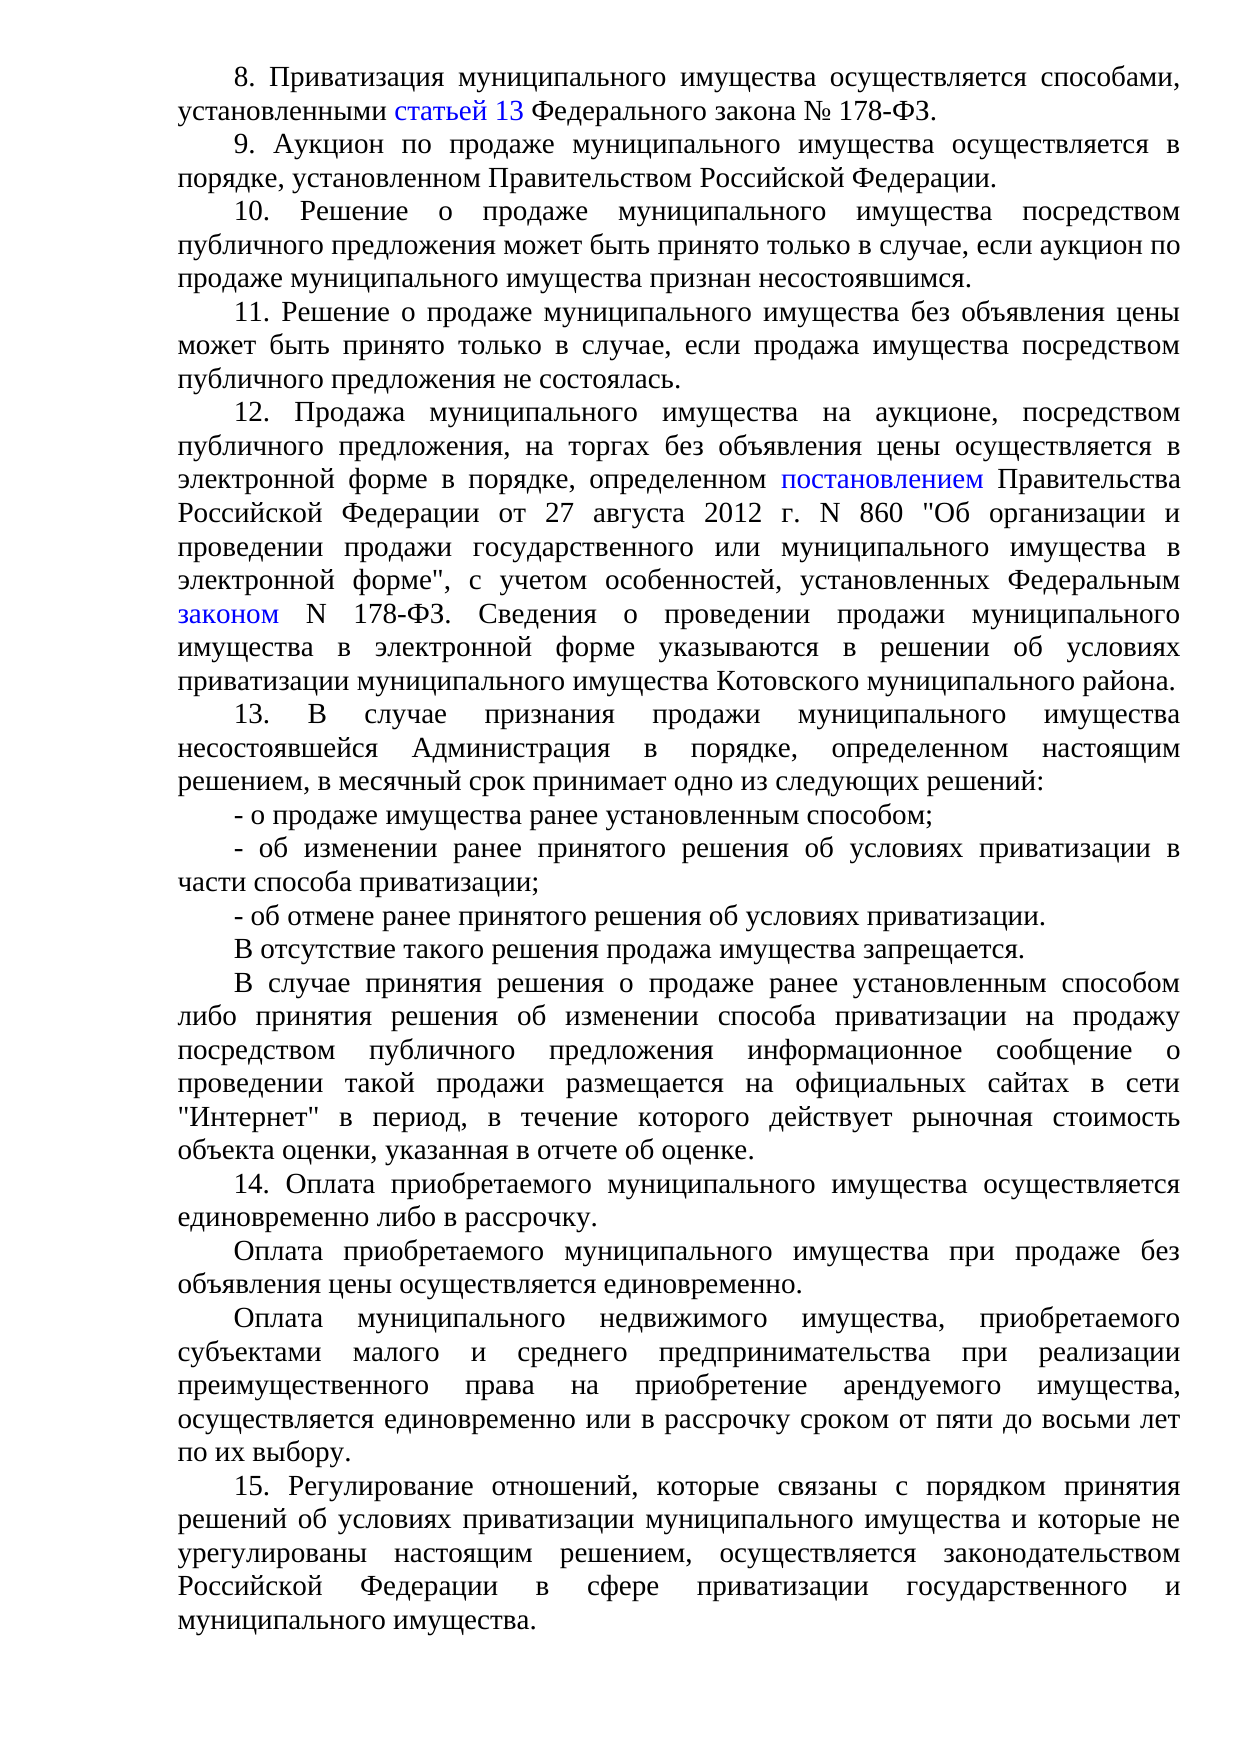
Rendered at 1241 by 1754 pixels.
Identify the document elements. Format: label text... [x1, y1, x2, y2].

text - о продаже имущества ранее установленным способом; [177, 797, 1181, 831]
text - об изменении ранее принятого решения об условиях приватизации в части способа приватизации; [177, 831, 1181, 898]
text 15. Регулирование отношений, которые связаны с порядком принятия решений об условиях приватизации муниципального имущества и которые не урегулированы настоящим решением, осуществляется законодательством Российской Федерации в сфере приватизации государственного и муниципального имущества. [177, 1468, 1181, 1636]
text 12. Продажа муниципального имущества на аукционе, посредством публичного предложения, на торгах без объявления цены осуществляется в электронной форме в порядке, определенном постановлением Правительства Российской Федерации от 27 августа 2012 г. N 860 "Об организации и проведении продажи государственного или муниципального имущества в электронной форме", с учетом особенностей, установленных Федеральным законом N 178-ФЗ. Сведения о проведении продажи муниципального имущества в электронной форме указываются в решении об условиях приватизации муниципального имущества Котовского муниципального района. [177, 394, 1181, 696]
text 13. В случае признания продажи муниципального имущества несостоявшейся Администрация в порядке, определенном настоящим решением, в месячный срок принимает одно из следующих решений: [177, 696, 1181, 797]
text - об отмене ранее принятого решения об условиях приватизации. [177, 898, 1181, 931]
text 10. Решение о продаже муниципального имущества посредством публичного предложения может быть принято только в случае, если аукцион по продаже муниципального имущества признан несостоявшимся. [177, 193, 1181, 294]
text 9. Аукцион по продаже муниципального имущества осуществляется в порядке, установленном Правительством Российской Федерации. [177, 126, 1181, 193]
text Оплата муниципального недвижимого имущества, приобретаемого субъектами малого и среднего предпринимательства при реализации преимущественного права на приобретение арендуемого имущества, осуществляется единовременно или в рассрочку сроком от пяти до восьми лет по их выбору. [177, 1300, 1181, 1468]
text 11. Решение о продаже муниципального имущества без объявления цены может быть принято только в случае, если продажа имущества посредством публичного предложения не состоялась. [177, 294, 1181, 394]
text Оплата приобретаемого муниципального имущества при продаже без объявления цены осуществляется единовременно. [177, 1233, 1181, 1300]
text 14. Оплата приобретаемого муниципального имущества осуществляется единовременно либо в рассрочку. [177, 1166, 1181, 1233]
text В случае принятия решения о продаже ранее установленным способом либо принятия решения об изменении способа приватизации на продажу посредством публичного предложения информационное сообщение о проведении такой продажи размещается на официальных сайтах в сети "Интернет" в период, в течение которого действует рыночная стоимость объекта оценки, указанная в отчете об оценке. [177, 965, 1181, 1166]
text В отсутствие такого решения продажа имущества запрещается. [177, 931, 1181, 965]
text 8. Приватизация муниципального имущества осуществляется способами, установленными статьей 13 Федерального закона № 178-ФЗ. [177, 59, 1181, 126]
